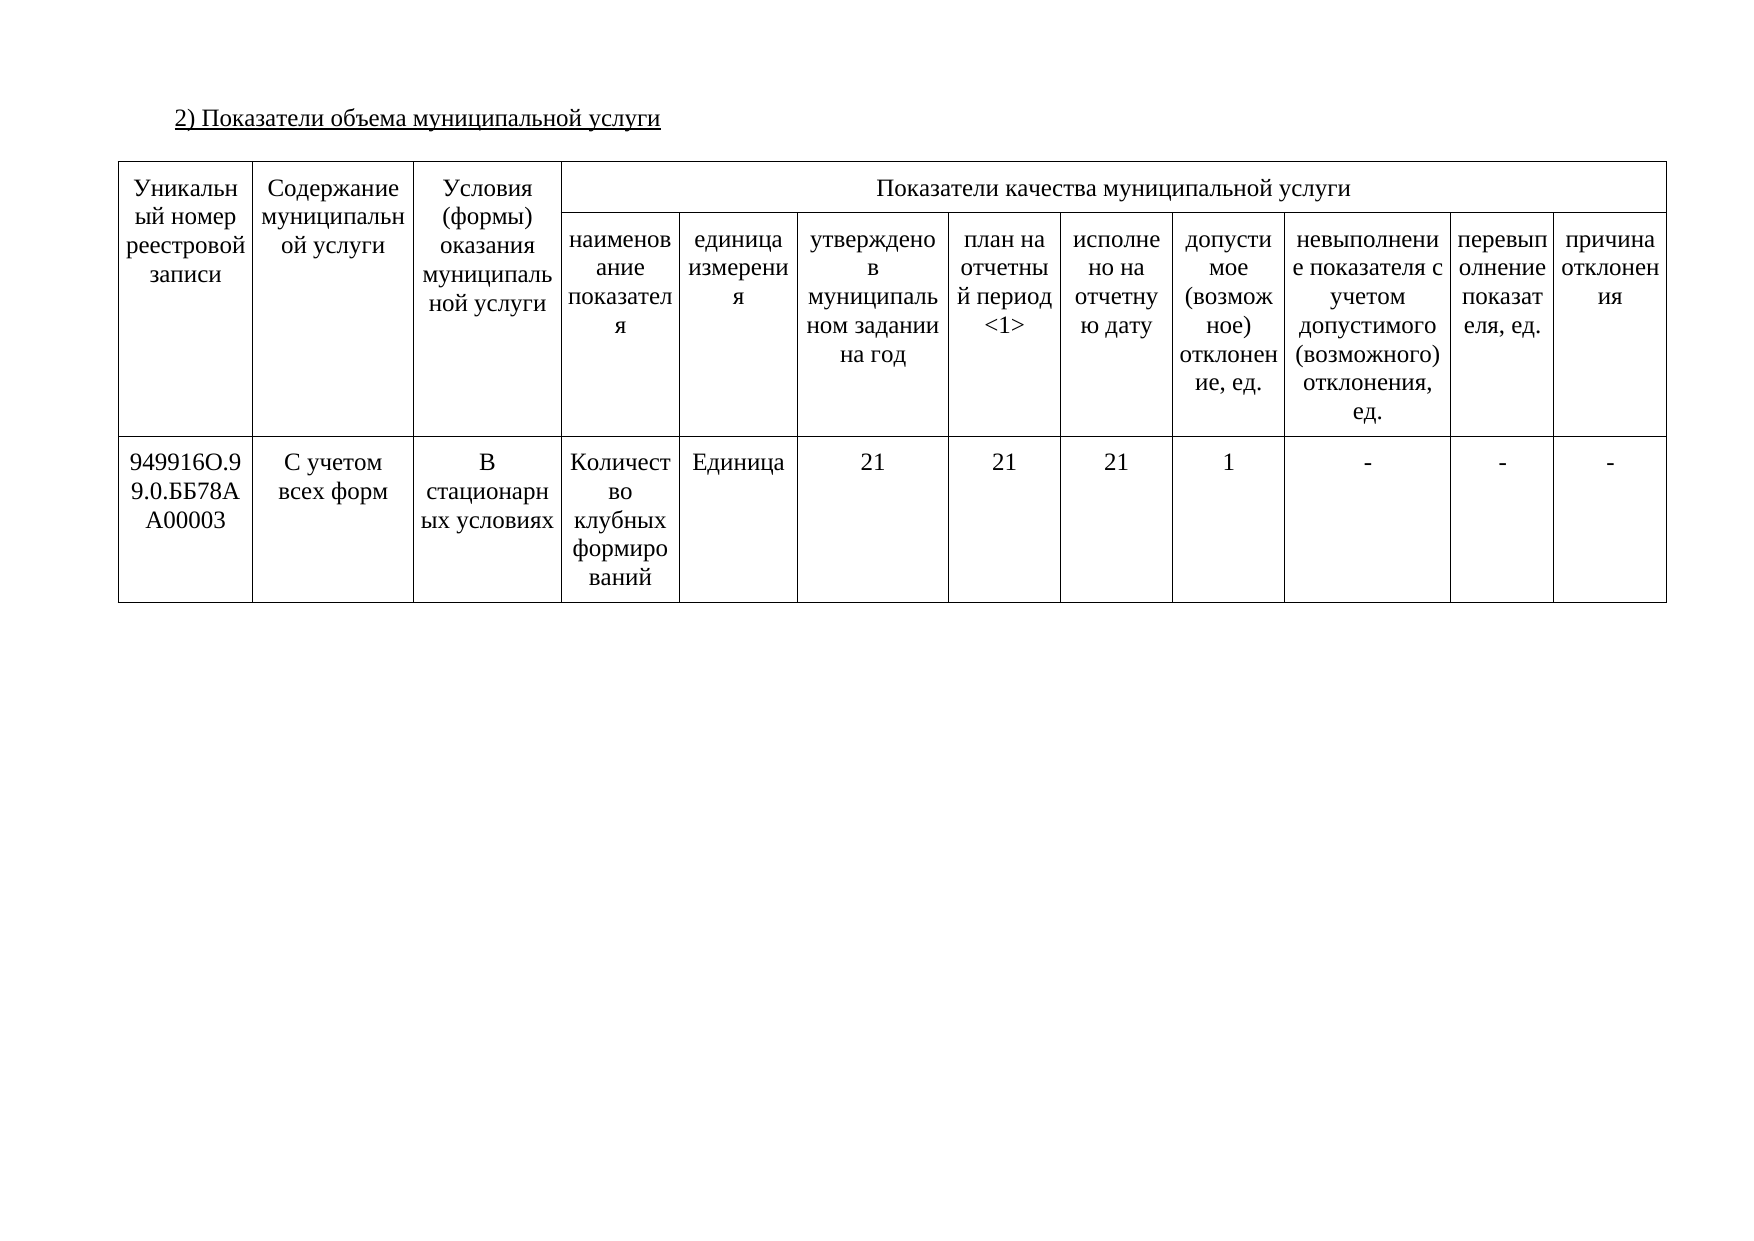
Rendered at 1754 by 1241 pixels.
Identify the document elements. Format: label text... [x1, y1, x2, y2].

table_cell 949916О.99.0.ББ78АА00003 [119, 437, 252, 602]
table_cell утверждено в муниципальном задании на год [798, 213, 948, 436]
table_cell допустимое (возможное) отклонение, ед. [1173, 213, 1284, 436]
table_cell наименование показателя [562, 213, 679, 436]
table_header Уникальный номер реестровой записи [119, 162, 252, 436]
table_cell Количество клубных формирований [562, 437, 679, 602]
table_cell 1 [1173, 437, 1284, 602]
table_cell план на отчетный период <1> [949, 213, 1060, 436]
table_cell - [1554, 437, 1666, 602]
table_cell перевыполнение показателя, ед. [1451, 213, 1553, 436]
table_cell 21 [949, 437, 1060, 602]
table_cell исполнено на отчетную дату [1061, 213, 1172, 436]
table_cell С учетом всех форм [253, 437, 413, 602]
table_cell единица измерения [680, 213, 797, 436]
table_header Условия (формы) оказания муниципальной услуги [414, 162, 561, 436]
table_cell 21 [1061, 437, 1172, 602]
table_cell В стационарных условиях [414, 437, 561, 602]
table_cell - [1451, 437, 1553, 602]
table_cell Единица [680, 437, 797, 602]
table_header Содержание муниципальной услуги [253, 162, 413, 436]
table_header Показатели качества муниципальной услуги [562, 162, 1666, 212]
table_cell 21 [798, 437, 948, 602]
text 2) Показатели объема муниципальной услуги [118, 103, 1636, 132]
table_cell - [1285, 437, 1450, 602]
table_cell невыполнение показателя с учетом допустимого (возможного) отклонения, ед. [1285, 213, 1450, 436]
table_cell причина отклонения [1554, 213, 1666, 436]
